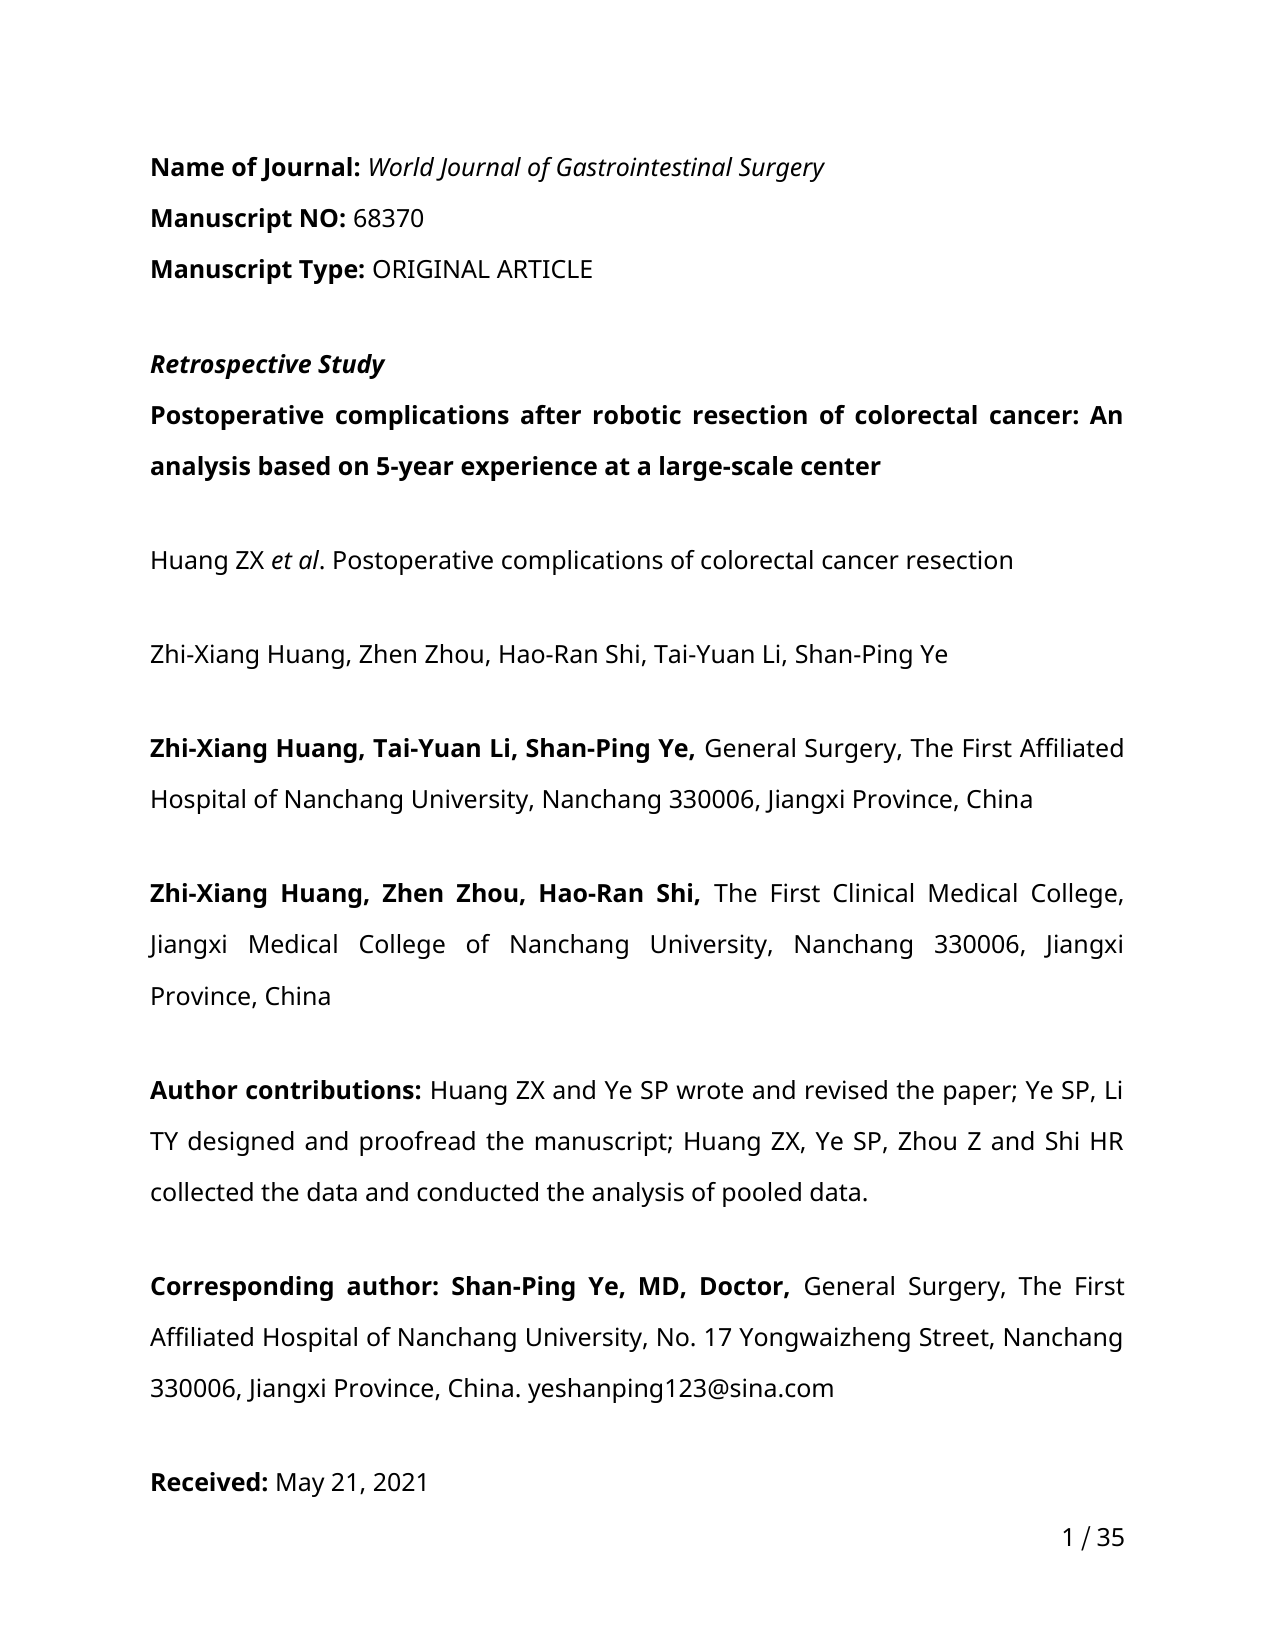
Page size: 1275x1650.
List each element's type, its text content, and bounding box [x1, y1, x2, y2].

text Zhi-Xiang Huang, Zhen Zhou, Hao-Ran Shi, Tai-Yuan Li, Shan-Ping Ye [150, 637, 1125, 671]
text Author contributions: Huang ZX and Ye SP wrote and revised the paper; Ye SP, Li TY designed and proofread the manuscript; Huang ZX, Ye SP, Zhou Z and Shi HR collected the data and conducted the analysis of pooled data. [150, 1072, 1125, 1208]
text Corresponding author: Shan-Ping Ye, MD, Doctor, General Surgery, The First Affiliated Hospital of Nanchang University, No. 17 Yongwaizheng Street, Nanchang 330006, Jiangxi Province, China. yeshanping123@sina.com [150, 1268, 1125, 1405]
text Zhi-Xiang Huang, Zhen Zhou, Hao-Ran Shi, The First Clinical Medical College, Jiangxi Medical College of Nanchang University, Nanchang 330006, Jiangxi Province, China [150, 876, 1125, 1012]
text Retrospective Study [150, 346, 1125, 380]
text Manuscript Type: ORIGINAL ARTICLE [150, 252, 1125, 286]
text Manuscript NO: 68370 [150, 201, 1125, 235]
text Name of Journal: World Journal of Gastrointestinal Surgery [150, 150, 1125, 184]
text Huang ZX et al. Postoperative complications of colorectal cancer resection [150, 542, 1125, 577]
text Postoperative complications after robotic resection of colorectal cancer: An analysis based on 5-year experience at a large-scale center [150, 397, 1125, 482]
text Received: May 21, 2021 [150, 1465, 1125, 1499]
text Zhi-Xiang Huang, Tai-Yuan Li, Shan-Ping Ye, General Surgery, The First Affiliated Hospital of Nanchang University, Nanchang 330006, Jiangxi Province, China [150, 731, 1125, 816]
